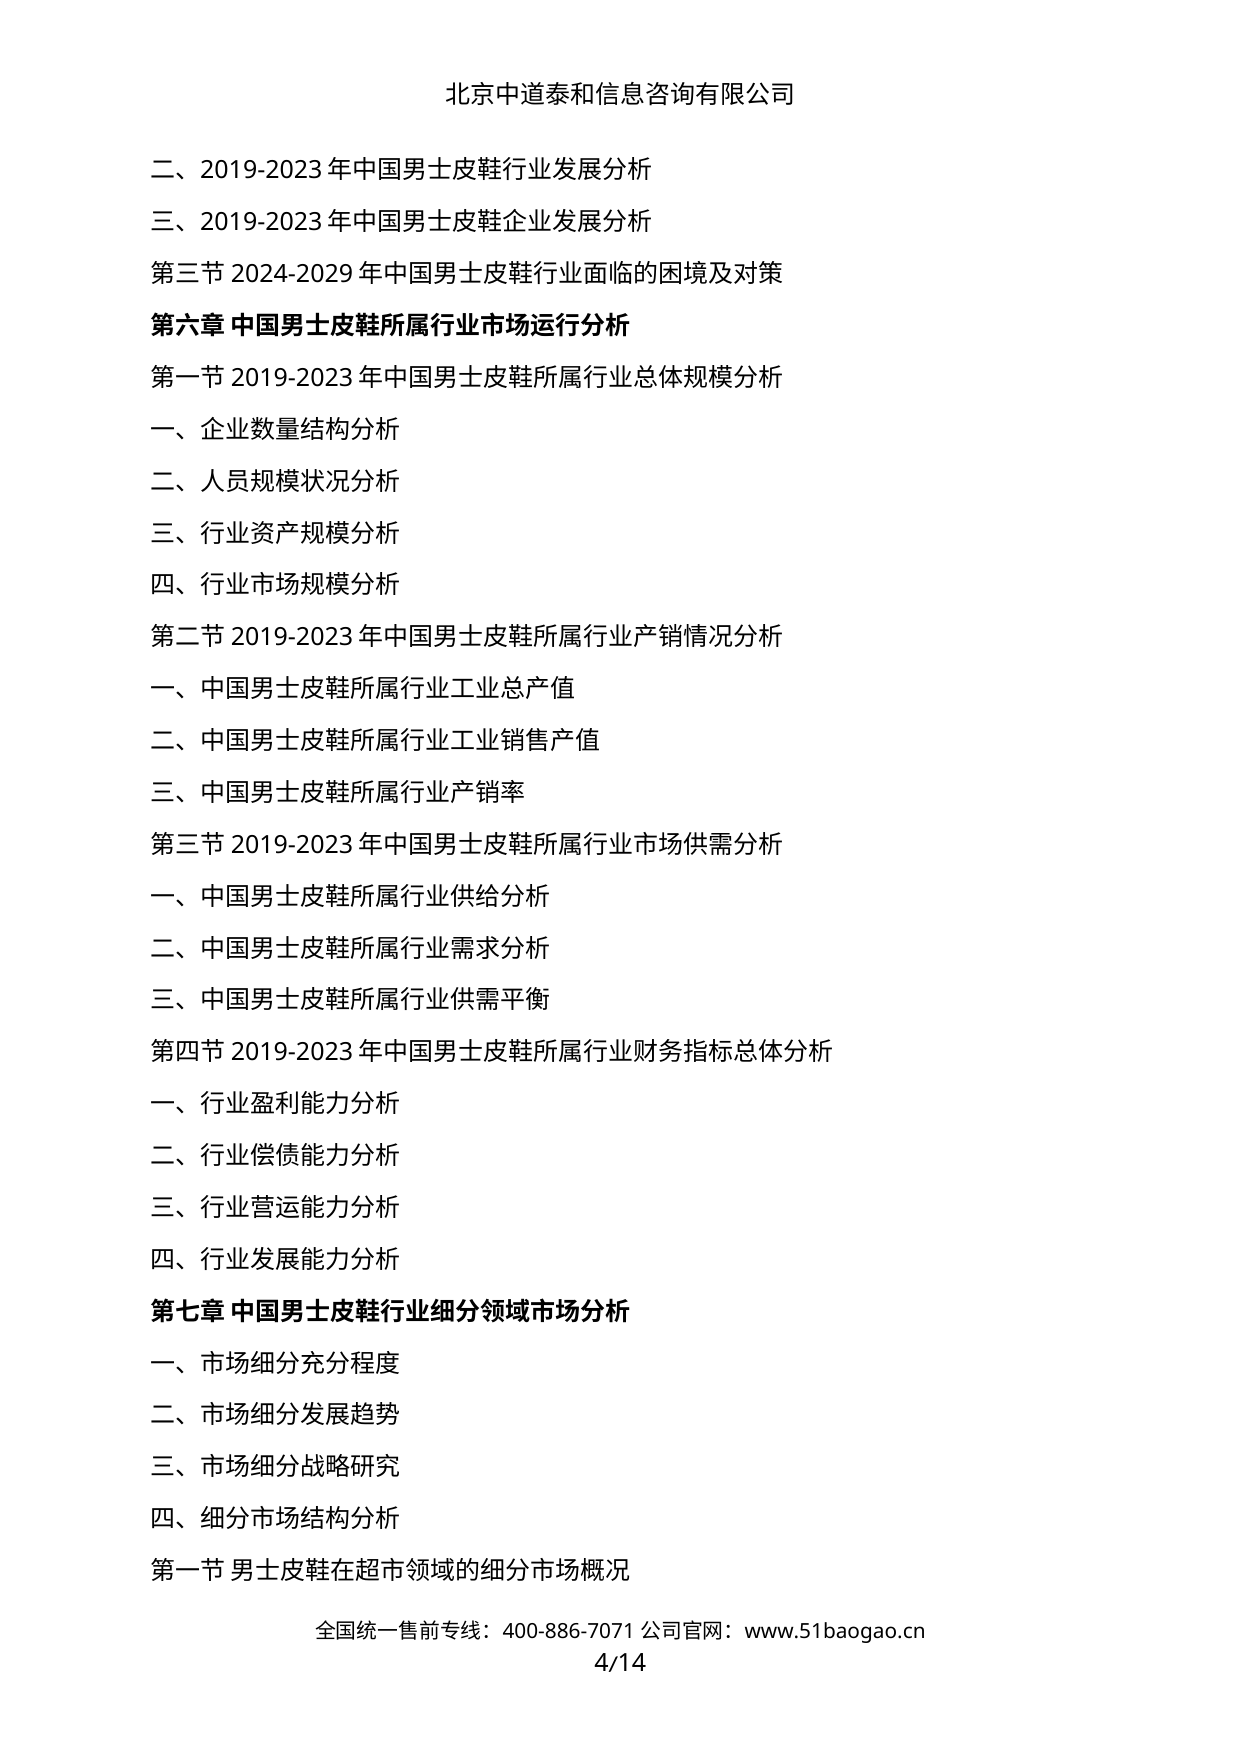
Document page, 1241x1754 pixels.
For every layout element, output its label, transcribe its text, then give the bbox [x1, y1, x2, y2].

text 第三节 2024-2029年中国男士皮鞋行业面临的困境及对策 [150, 254, 1090, 290]
text 第一节 2019-2023年中国男士皮鞋所属行业总体规模分析 [150, 357, 1090, 394]
text 二、中国男士皮鞋所属行业需求分析 [150, 928, 1090, 964]
text 第四节 2019-2023年中国男士皮鞋所属行业财务指标总体分析 [150, 1032, 1090, 1068]
text 三、中国男士皮鞋所属行业产销率 [150, 772, 1090, 809]
text 第三节 2019-2023年中国男士皮鞋所属行业市场供需分析 [150, 824, 1090, 861]
text 第六章 中国男士皮鞋所属行业市场运行分析 [150, 306, 1090, 342]
text 第二节 2019-2023年中国男士皮鞋所属行业产销情况分析 [150, 617, 1090, 653]
text 三、行业营运能力分析 [150, 1187, 1090, 1224]
text 三、2019-2023年中国男士皮鞋企业发展分析 [150, 202, 1090, 238]
text 一、中国男士皮鞋所属行业供给分析 [150, 876, 1090, 912]
text 二、行业偿债能力分析 [150, 1136, 1090, 1172]
text 一、企业数量结构分析 [150, 409, 1090, 446]
text 二、2019-2023年中国男士皮鞋行业发展分析 [150, 150, 1090, 186]
text 第七章 中国男士皮鞋行业细分领域市场分析 [150, 1291, 1090, 1327]
text 二、市场细分发展趋势 [150, 1395, 1090, 1431]
text 二、中国男士皮鞋所属行业工业销售产值 [150, 721, 1090, 757]
text 第一节 男士皮鞋在超市领域的细分市场概况 [150, 1551, 1090, 1587]
text 四、行业市场规模分析 [150, 565, 1090, 601]
text 二、人员规模状况分析 [150, 461, 1090, 497]
text 一、市场细分充分程度 [150, 1343, 1090, 1379]
text 三、中国男士皮鞋所属行业供需平衡 [150, 980, 1090, 1016]
text 一、行业盈利能力分析 [150, 1084, 1090, 1120]
text 四、行业发展能力分析 [150, 1239, 1090, 1276]
text 三、市场细分战略研究 [150, 1447, 1090, 1483]
text 三、行业资产规模分析 [150, 513, 1090, 549]
text 四、细分市场结构分析 [150, 1499, 1090, 1535]
text 一、中国男士皮鞋所属行业工业总产值 [150, 669, 1090, 705]
